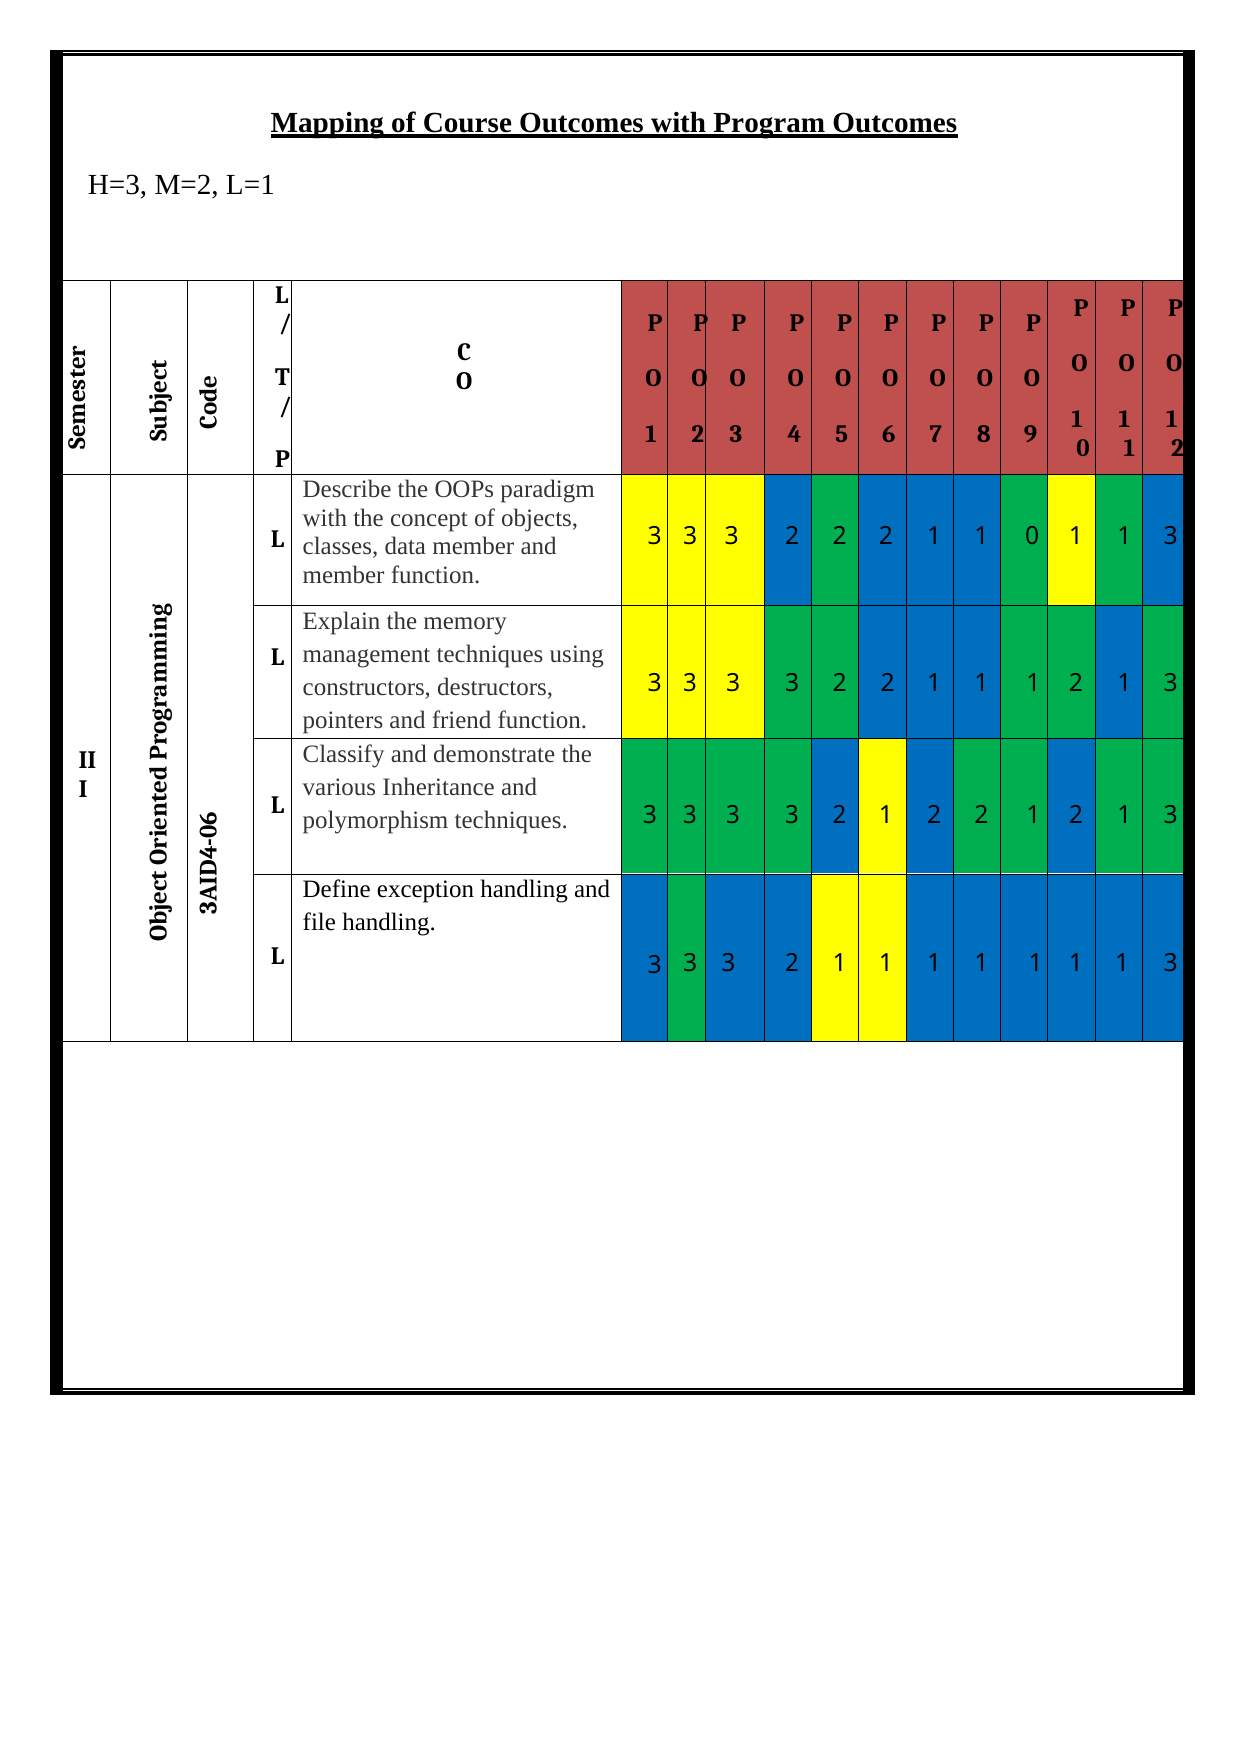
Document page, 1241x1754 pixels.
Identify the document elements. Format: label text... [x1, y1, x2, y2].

table_cell Describe the OOPs paradigm with the concept of objects, classes, data member and member function. [292, 475, 621, 605]
table_cell 1 [1096, 606, 1142, 738]
table_cell 2 [1048, 739, 1095, 873]
table_cell 1 [1048, 475, 1095, 605]
table_cell 3 [622, 739, 667, 873]
table_cell 2 [954, 739, 1000, 873]
table_cell 2 [907, 739, 953, 873]
table_cell Classify and demonstrate the various Inheritance and polymorphism techniques. [292, 739, 621, 873]
table_cell CO [292, 281, 621, 474]
table_cell 1 [1048, 875, 1095, 1041]
table_cell 1 [954, 606, 1000, 738]
table_cell P O 1 [622, 281, 667, 474]
table_cell L / T / P [254, 281, 291, 474]
table_cell P O 3 [706, 281, 764, 474]
table_cell 1 [954, 475, 1000, 605]
table_cell 1 [1096, 739, 1142, 873]
table_cell 0 [1001, 475, 1047, 605]
table_cell L [254, 875, 291, 1041]
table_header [63, 56, 1183, 280]
table_cell 2 [812, 475, 858, 605]
table_cell 3 [668, 606, 705, 738]
table_cell 1 [907, 875, 953, 1041]
table_cell 3AID4-06 [188, 475, 253, 1041]
table_cell 3 [668, 739, 705, 873]
table_cell 3 [622, 875, 667, 1041]
table_cell 1 [1001, 606, 1047, 738]
table_cell P O 4 [765, 281, 811, 474]
table_cell 2 [859, 606, 906, 738]
table_cell Semester [63, 281, 110, 474]
table_cell 3 [706, 875, 764, 1041]
table_cell 1 [907, 475, 953, 605]
table_cell 1 [859, 739, 906, 873]
table_cell 3 [1143, 475, 1183, 605]
table_cell P O 7 [907, 281, 953, 474]
table_cell 3 [765, 739, 811, 873]
table_cell 1 [812, 875, 858, 1041]
table_cell 3 [1143, 606, 1183, 738]
table_cell Explain the memory management techniques using constructors, destructors, pointers and friend function. [292, 606, 621, 738]
table_cell III [63, 475, 110, 1041]
table_cell 1 [1096, 475, 1142, 605]
table_cell Object Oriented Programming [111, 475, 187, 1041]
table_cell 3 [706, 475, 764, 605]
table_cell 3 [706, 739, 764, 873]
table_cell 3 [622, 475, 667, 605]
table_cell P O 1 0 [1048, 281, 1095, 474]
table_cell 2 [1048, 606, 1095, 738]
table_cell L [254, 606, 291, 738]
table_cell 3 [1143, 739, 1183, 873]
table_cell 1 [1001, 739, 1047, 873]
table_cell L [254, 475, 291, 605]
table_cell 3 [668, 475, 705, 605]
table_cell 3 [668, 875, 705, 1041]
table_cell P O 9 [1001, 281, 1047, 474]
table_cell P O 6 [859, 281, 906, 474]
table_cell 3 [765, 606, 811, 738]
table_cell 1 [859, 875, 906, 1041]
table_cell 1 [1096, 875, 1142, 1041]
table_cell 3 [706, 606, 764, 738]
table_cell 2 [859, 475, 906, 605]
table_cell 2 [765, 875, 811, 1041]
table_cell P O 1 2 [1143, 281, 1183, 474]
table_cell 1 [907, 606, 953, 738]
table_cell 2 [812, 606, 858, 738]
table_cell 1 [954, 875, 1000, 1041]
table_cell 2 [812, 739, 858, 873]
table_cell P O 8 [954, 281, 1000, 474]
table_cell 3 [622, 606, 667, 738]
table_cell Subject [111, 281, 187, 474]
table_cell [63, 1042, 1183, 1388]
table_cell P O 5 [812, 281, 858, 474]
table_cell P O 2 [668, 281, 705, 474]
table_cell 1 [1001, 875, 1047, 1041]
table_cell 2 [765, 475, 811, 605]
table_cell 3 [1143, 875, 1183, 1041]
table_cell P O 1 1 [1096, 281, 1142, 474]
table_cell Code [188, 281, 253, 474]
table_cell Define exception handling and file handling. [292, 875, 621, 1041]
table_cell L [254, 739, 291, 873]
